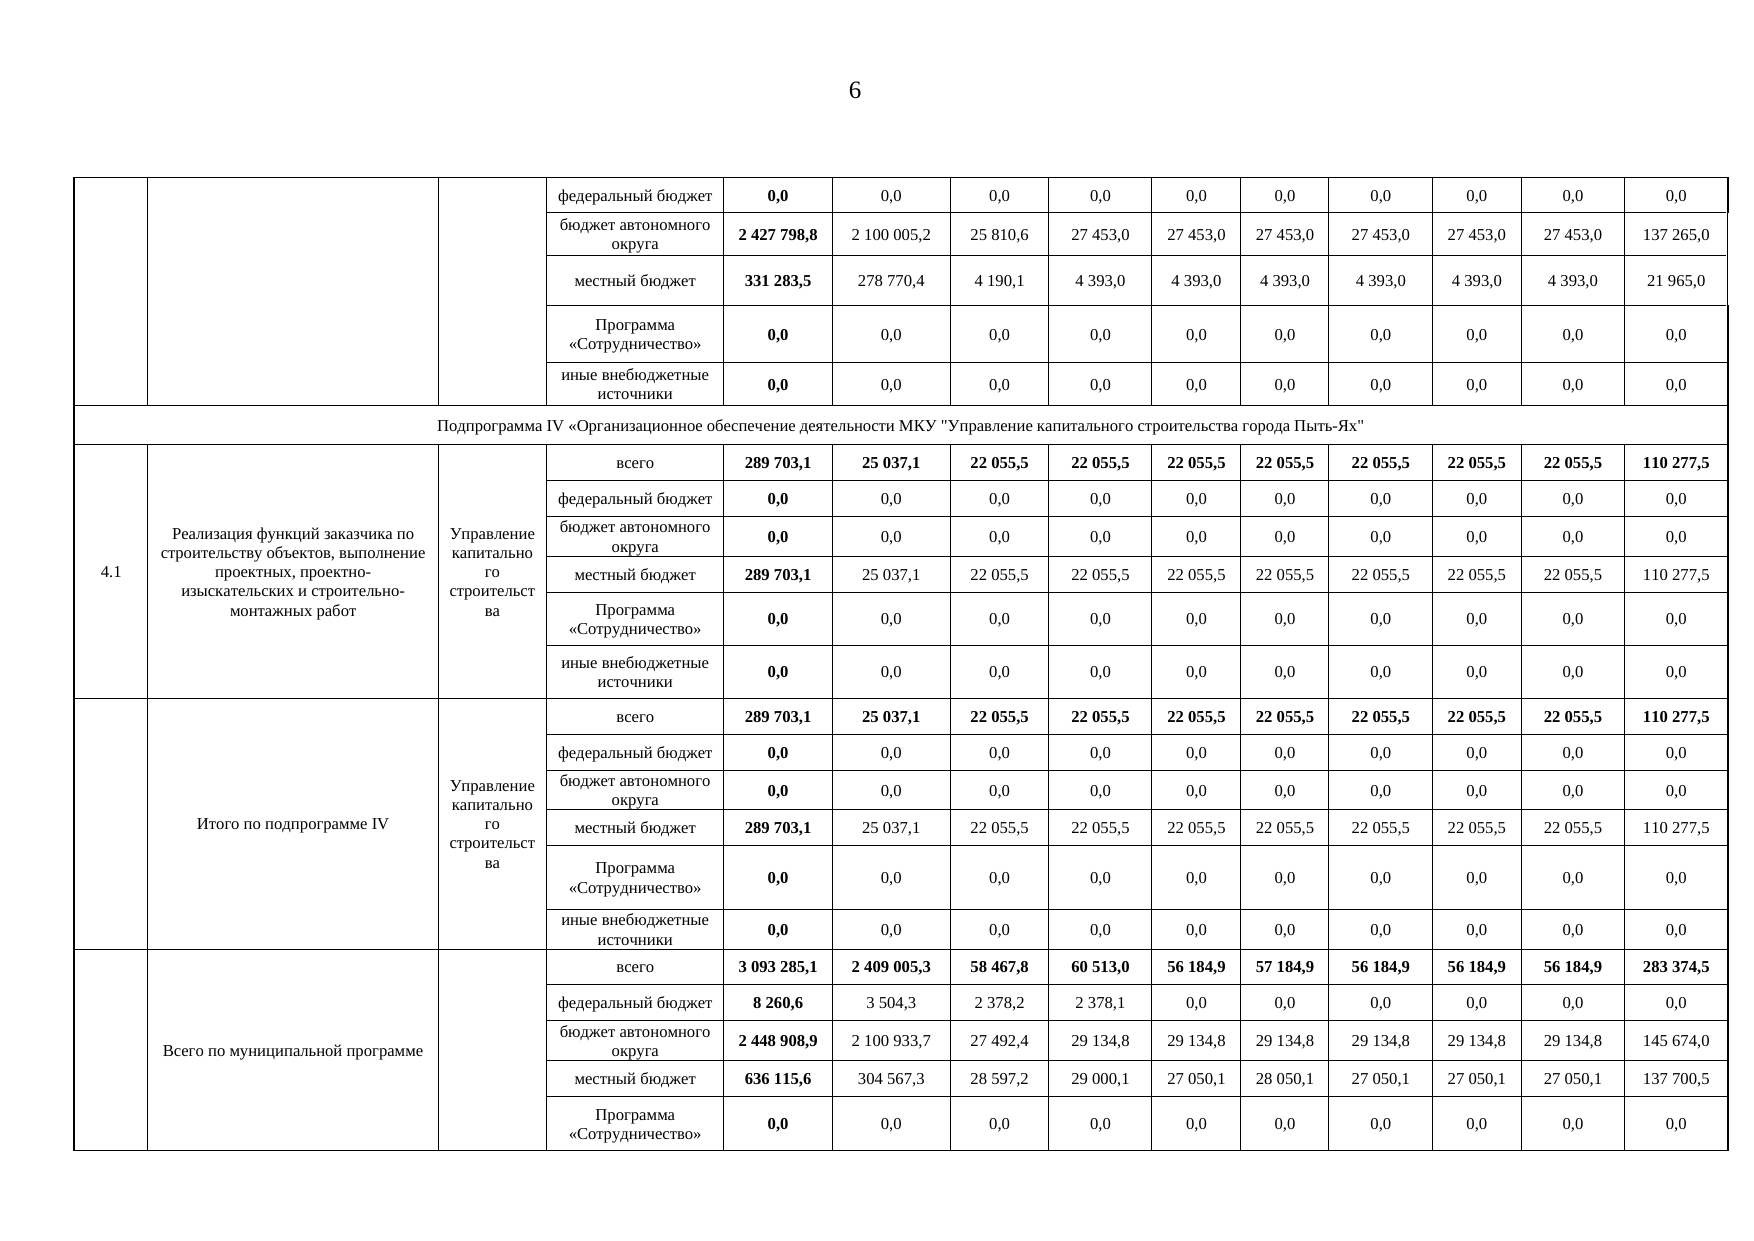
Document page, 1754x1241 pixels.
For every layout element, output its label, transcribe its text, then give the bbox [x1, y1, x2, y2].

table_cell 0,0 [1329, 771, 1432, 809]
table_cell 0,0 [951, 910, 1048, 948]
table_cell 25 037,1 [833, 699, 950, 734]
table_cell 0,0 [1625, 646, 1727, 698]
table_cell 331 283,5 [724, 256, 832, 305]
table_cell 4 393,0 [1241, 256, 1328, 305]
table_cell бюджет автономного округа [547, 213, 723, 255]
table_cell бюджет автономного округа [547, 517, 723, 556]
table_cell 22 055,5 [1049, 557, 1151, 592]
table_cell 0,0 [1329, 517, 1432, 556]
table_cell местный бюджет [547, 557, 723, 592]
table_cell 0,0 [951, 846, 1048, 909]
table_cell 29 134,8 [1522, 1021, 1624, 1060]
table_cell 0,0 [1329, 735, 1432, 770]
table_cell всего [547, 445, 723, 480]
table_cell 22 055,5 [1433, 445, 1521, 480]
table_cell 0,0 [1241, 178, 1328, 212]
table_cell 0,0 [724, 178, 832, 212]
table_cell 4 393,0 [1433, 256, 1521, 305]
table_cell [75, 950, 147, 1150]
table_cell 0,0 [1049, 363, 1151, 405]
table_cell 4 393,0 [1522, 256, 1624, 305]
table_cell 0,0 [1049, 735, 1151, 770]
table_cell 3 093 285,1 [724, 950, 832, 984]
table_cell 0,0 [1152, 1097, 1240, 1150]
table_cell 0,0 [1049, 481, 1151, 516]
table_cell 29 000,1 [1049, 1061, 1151, 1096]
table_cell 0,0 [724, 771, 832, 809]
table_cell 0,0 [1433, 517, 1521, 556]
table_cell 22 055,5 [1522, 699, 1624, 734]
table_cell 25 810,6 [951, 213, 1048, 255]
table_cell 22 055,5 [1152, 557, 1240, 592]
table_cell 0,0 [1522, 846, 1624, 909]
table_cell 0,0 [724, 846, 832, 909]
table_cell 29 134,8 [1329, 1021, 1432, 1060]
table_cell 22 055,5 [1241, 557, 1328, 592]
table_cell 22 055,5 [1049, 445, 1151, 480]
table_cell 0,0 [833, 593, 950, 645]
table_cell 0,0 [951, 593, 1048, 645]
table_cell 0,0 [1241, 735, 1328, 770]
table_cell 0,0 [1522, 517, 1624, 556]
table_cell 0,0 [1433, 985, 1521, 1020]
table_cell 0,0 [951, 481, 1048, 516]
table_cell [439, 178, 546, 405]
table_cell 0,0 [1329, 985, 1432, 1020]
table_cell 0,0 [1522, 363, 1624, 405]
table_cell 0,0 [1152, 178, 1240, 212]
table_cell 0,0 [1433, 481, 1521, 516]
table_cell 0,0 [1433, 178, 1521, 212]
table_cell 27 453,0 [1152, 213, 1240, 255]
table_cell 22 055,5 [1152, 445, 1240, 480]
table_cell Программа «Сотрудничество» [547, 846, 723, 909]
table_cell 22 055,5 [1241, 699, 1328, 734]
table_cell 22 055,5 [1152, 810, 1240, 845]
table_cell Управление капитального строительства [439, 445, 546, 698]
table_cell 0,0 [1625, 735, 1727, 770]
table_cell 29 134,8 [1152, 1021, 1240, 1060]
table_cell 22 055,5 [1522, 810, 1624, 845]
table_cell 0,0 [1049, 517, 1151, 556]
table_cell 0,0 [1625, 363, 1727, 405]
table_cell 0,0 [1433, 910, 1521, 948]
table_cell 25 037,1 [833, 445, 950, 480]
table_cell 2 378,2 [951, 985, 1048, 1020]
table_cell бюджет автономного округа [547, 1021, 723, 1060]
table_cell 22 055,5 [1329, 699, 1432, 734]
table_cell 0,0 [1241, 1097, 1328, 1150]
table_cell 22 055,5 [1329, 810, 1432, 845]
table_cell 0,0 [724, 735, 832, 770]
table_cell 58 467,8 [951, 950, 1048, 984]
table_cell 0,0 [833, 646, 950, 698]
table_cell 0,0 [1625, 593, 1727, 645]
table_cell 60 513,0 [1049, 950, 1151, 984]
table_cell 137 700,5 [1625, 1061, 1727, 1096]
table_cell 2 427 798,8 [724, 213, 832, 255]
table_cell 110 277,5 [1625, 699, 1727, 734]
table_cell 28 597,2 [951, 1061, 1048, 1096]
table_cell 0,0 [1522, 985, 1624, 1020]
table_cell 137 265,0 [1625, 212, 1727, 255]
table_cell федеральный бюджет [547, 178, 723, 212]
table_cell 27 050,1 [1152, 1061, 1240, 1096]
table_cell 0,0 [1625, 771, 1727, 809]
table_cell 56 184,9 [1522, 950, 1624, 984]
table_cell 0,0 [951, 646, 1048, 698]
table_cell 0,0 [1152, 910, 1240, 948]
table_cell 0,0 [1329, 178, 1432, 212]
table_cell 0,0 [833, 517, 950, 556]
table_cell 22 055,5 [1049, 810, 1151, 845]
table_cell 0,0 [724, 363, 832, 405]
table_cell Всего по муниципальной программе [148, 950, 438, 1150]
table_cell 22 055,5 [1049, 699, 1151, 734]
table_cell 0,0 [1433, 846, 1521, 909]
table_cell 0,0 [1049, 771, 1151, 809]
table_cell иные внебюджетные источники [547, 363, 723, 405]
table_cell 289 703,1 [724, 699, 832, 734]
table_cell 22 055,5 [1329, 557, 1432, 592]
table_cell федеральный бюджет [547, 735, 723, 770]
table_cell 0,0 [1522, 910, 1624, 948]
table_cell 0,0 [833, 910, 950, 948]
table_cell 22 055,5 [1241, 810, 1328, 845]
table_cell 0,0 [1049, 1097, 1151, 1150]
table_cell Реализация функций заказчика по строительству объектов, выполнение проектных, проектно-изыскательских и строительно-монтажных работ [148, 445, 438, 698]
table_cell федеральный бюджет [547, 481, 723, 516]
table_cell 2 448 908,9 [724, 1021, 832, 1060]
table_cell 0,0 [1522, 306, 1624, 362]
table_cell 22 055,5 [951, 557, 1048, 592]
table_cell 4 190,1 [951, 256, 1048, 305]
table_cell иные внебюджетные источники [547, 910, 723, 948]
table_cell 304 567,3 [833, 1061, 950, 1096]
table_cell 0,0 [1625, 305, 1727, 362]
table_cell 0,0 [1152, 593, 1240, 645]
table_cell 27 453,0 [1522, 213, 1624, 255]
table_cell 0,0 [1241, 593, 1328, 645]
table_cell всего [547, 950, 723, 984]
table_cell 2 409 005,3 [833, 950, 950, 984]
table_cell 0,0 [1522, 771, 1624, 809]
table_cell 27 453,0 [1049, 213, 1151, 255]
table_cell 0,0 [1049, 646, 1151, 698]
table_cell 0,0 [1152, 735, 1240, 770]
table_cell Программа «Сотрудничество» [547, 593, 723, 645]
table_cell 2 100 005,2 [833, 213, 950, 255]
table_cell 0,0 [1241, 846, 1328, 909]
table_cell Программа «Сотрудничество» [547, 306, 723, 362]
table_cell 21 965,0 [1625, 255, 1727, 305]
table_cell местный бюджет [547, 256, 723, 305]
table_cell 0,0 [1433, 363, 1521, 405]
table_cell 29 134,8 [1049, 1021, 1151, 1060]
table_cell 110 277,5 [1625, 557, 1727, 592]
table_cell 0,0 [1049, 178, 1151, 212]
table_cell иные внебюджетные источники [547, 646, 723, 698]
table_cell 289 703,1 [724, 445, 832, 480]
table_cell [75, 699, 147, 948]
table_cell 0,0 [724, 481, 832, 516]
table_cell 22 055,5 [951, 810, 1048, 845]
table_cell 283 374,5 [1625, 950, 1727, 984]
table_cell 0,0 [1152, 517, 1240, 556]
table_cell 0,0 [833, 1097, 950, 1150]
table_cell 0,0 [1329, 1097, 1432, 1150]
table_cell местный бюджет [547, 810, 723, 845]
table_cell 22 055,5 [951, 699, 1048, 734]
table_cell 0,0 [1241, 517, 1328, 556]
table_cell 0,0 [1241, 481, 1328, 516]
table_cell 56 184,9 [1329, 950, 1432, 984]
table_cell 278 770,4 [833, 256, 950, 305]
table_cell 0,0 [951, 178, 1048, 212]
table_cell [439, 950, 546, 1150]
table_cell 27 050,1 [1329, 1061, 1432, 1096]
table_cell 4 393,0 [1329, 256, 1432, 305]
table_cell 0,0 [1152, 646, 1240, 698]
table_cell 0,0 [724, 593, 832, 645]
table_cell 289 703,1 [724, 810, 832, 845]
table_cell 22 055,5 [951, 445, 1048, 480]
table_cell 0,0 [1522, 646, 1624, 698]
table_cell 22 055,5 [1433, 810, 1521, 845]
table_cell 110 277,5 [1625, 810, 1727, 845]
table_cell 0,0 [1329, 363, 1432, 405]
table_cell 56 184,9 [1433, 950, 1521, 984]
table_cell 0,0 [833, 306, 950, 362]
table_cell Подпрограмма IV «Организационное обеспечение деятельности МКУ "Управление капитального строительства города Пыть-Ях" [75, 406, 1727, 444]
table_cell 0,0 [1522, 593, 1624, 645]
table_cell 3 504,3 [833, 985, 950, 1020]
table_cell 2 100 933,7 [833, 1021, 950, 1060]
table_cell 0,0 [1152, 771, 1240, 809]
table_cell 0,0 [1152, 481, 1240, 516]
table_cell 0,0 [1433, 1097, 1521, 1150]
table_cell 0,0 [1329, 646, 1432, 698]
table_cell 25 037,1 [833, 557, 950, 592]
table_cell 8 260,6 [724, 985, 832, 1020]
table_cell 0,0 [1241, 363, 1328, 405]
table_cell 0,0 [951, 517, 1048, 556]
table_cell 289 703,1 [724, 557, 832, 592]
table_cell 0,0 [1625, 517, 1727, 556]
table_cell 0,0 [1241, 910, 1328, 948]
table_cell 4 393,0 [1049, 256, 1151, 305]
table_cell 29 134,8 [1241, 1021, 1328, 1060]
table_cell 27 453,0 [1329, 213, 1432, 255]
table_cell 0,0 [724, 646, 832, 698]
table_cell 0,0 [833, 846, 950, 909]
table_cell 0,0 [1049, 306, 1151, 362]
table_cell 0,0 [833, 178, 950, 212]
table_cell 0,0 [1329, 846, 1432, 909]
table_cell 0,0 [1329, 481, 1432, 516]
table_cell 0,0 [1433, 735, 1521, 770]
table_cell 0,0 [1241, 306, 1328, 362]
table_cell 0,0 [1152, 985, 1240, 1020]
table_cell 110 277,5 [1625, 445, 1727, 480]
table_cell 0,0 [951, 771, 1048, 809]
table_cell 145 674,0 [1625, 1021, 1727, 1060]
table_cell 22 055,5 [1241, 445, 1328, 480]
table_cell 0,0 [1433, 646, 1521, 698]
table_cell федеральный бюджет [547, 985, 723, 1020]
table_cell 27 050,1 [1433, 1061, 1521, 1096]
table_cell Итого по подпрограмме IV [148, 699, 438, 948]
table_cell 0,0 [951, 363, 1048, 405]
table_cell всего [547, 699, 723, 734]
table_cell 0,0 [1522, 1097, 1624, 1150]
table_cell 0,0 [833, 481, 950, 516]
table_cell 0,0 [833, 363, 950, 405]
table_cell 0,0 [1152, 306, 1240, 362]
table_cell 27 453,0 [1241, 213, 1328, 255]
table_cell 0,0 [1152, 363, 1240, 405]
table_cell 0,0 [1522, 481, 1624, 516]
table_cell 0,0 [1241, 985, 1328, 1020]
table_cell 28 050,1 [1241, 1061, 1328, 1096]
table_cell местный бюджет [547, 1061, 723, 1096]
table_cell 27 492,4 [951, 1021, 1048, 1060]
table_cell 0,0 [1152, 846, 1240, 909]
table_cell 56 184,9 [1152, 950, 1240, 984]
table_cell 0,0 [1241, 771, 1328, 809]
table_cell бюджет автономного округа [547, 771, 723, 809]
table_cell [148, 178, 438, 405]
table_cell 0,0 [1522, 735, 1624, 770]
table_cell 22 055,5 [1329, 445, 1432, 480]
table_cell 4.1 [75, 445, 147, 698]
table_cell Программа «Сотрудничество» [547, 1097, 723, 1150]
table_cell 4 393,0 [1152, 256, 1240, 305]
table_cell 27 453,0 [1433, 213, 1521, 255]
table_cell 0,0 [951, 735, 1048, 770]
table_cell 0,0 [1329, 593, 1432, 645]
table_cell 2 378,1 [1049, 985, 1151, 1020]
table_cell 0,0 [1433, 306, 1521, 362]
table_cell 22 055,5 [1522, 557, 1624, 592]
table_cell 0,0 [1049, 593, 1151, 645]
table_cell 0,0 [833, 771, 950, 809]
table_cell 0,0 [951, 306, 1048, 362]
table_cell 0,0 [724, 910, 832, 948]
table_cell 22 055,5 [1522, 445, 1624, 480]
table_cell 0,0 [1625, 846, 1727, 909]
table_cell 0,0 [1625, 985, 1727, 1020]
table_cell 0,0 [833, 735, 950, 770]
table_cell 25 037,1 [833, 810, 950, 845]
table_cell 0,0 [951, 1097, 1048, 1150]
table_cell 0,0 [724, 1097, 832, 1150]
table_cell 0,0 [724, 517, 832, 556]
table_cell 0,0 [1522, 178, 1624, 212]
table_cell 0,0 [724, 306, 832, 362]
table_cell 0,0 [1625, 178, 1727, 212]
table_cell 0,0 [1241, 646, 1328, 698]
table_cell 0,0 [1625, 481, 1727, 516]
table_cell 0,0 [1049, 910, 1151, 948]
table_cell 57 184,9 [1241, 950, 1328, 984]
table_cell 22 055,5 [1433, 699, 1521, 734]
table_cell 27 050,1 [1522, 1061, 1624, 1096]
table_cell Управление капитального строительства [439, 699, 546, 948]
table_cell 0,0 [1433, 771, 1521, 809]
table_cell 0,0 [1625, 910, 1727, 948]
table_cell 29 134,8 [1433, 1021, 1521, 1060]
table_cell 0,0 [1433, 593, 1521, 645]
table_cell 22 055,5 [1152, 699, 1240, 734]
table_cell 22 055,5 [1433, 557, 1521, 592]
table_cell 0,0 [1049, 846, 1151, 909]
table_cell 636 115,6 [724, 1061, 832, 1096]
table_cell 0,0 [1625, 1097, 1727, 1150]
table_cell 0,0 [1329, 306, 1432, 362]
table_cell 0,0 [1329, 910, 1432, 948]
table_cell [75, 178, 147, 405]
